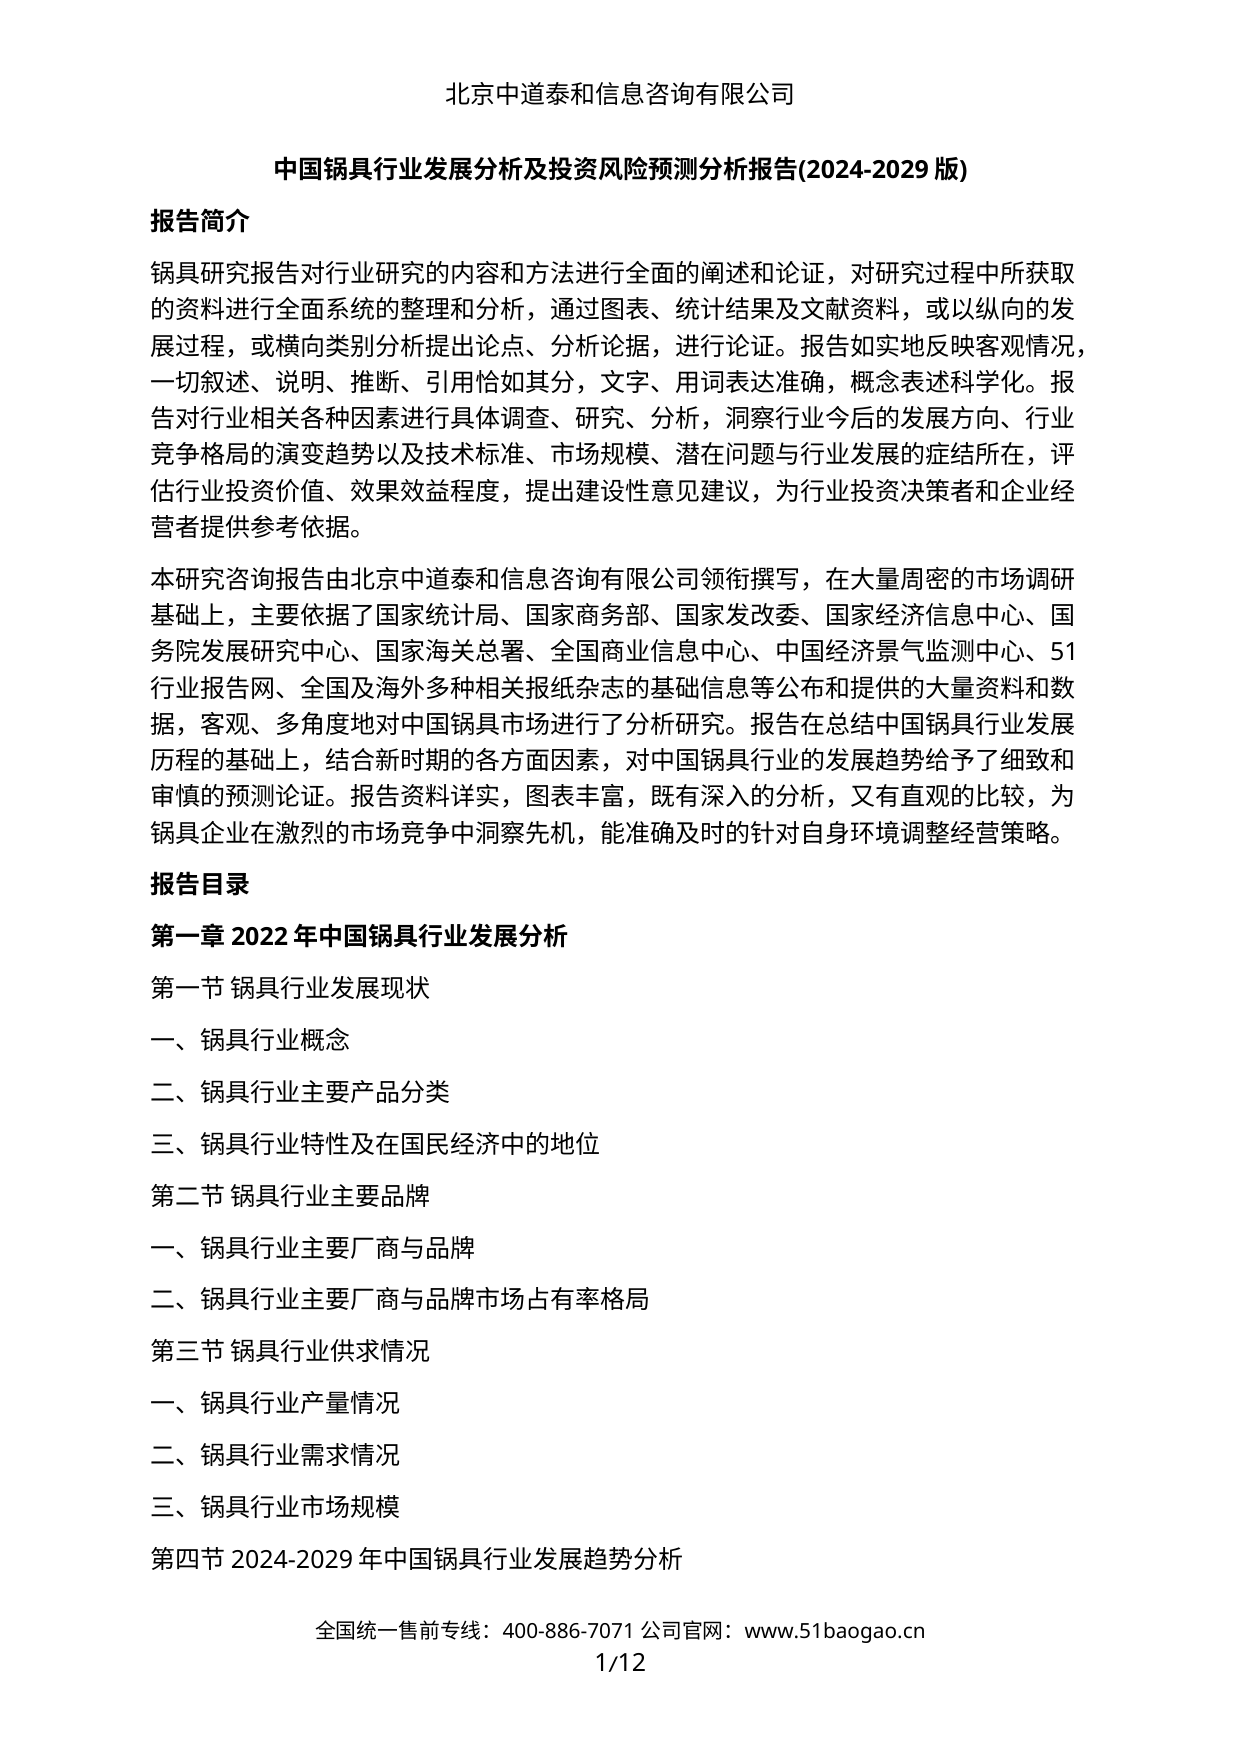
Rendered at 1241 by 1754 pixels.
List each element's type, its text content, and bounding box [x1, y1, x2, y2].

text 第一章 2022年中国锅具行业发展分析 [150, 917, 1090, 953]
text 第一节 锅具行业发展现状 [150, 969, 1090, 1005]
text 三、锅具行业特性及在国民经济中的地位 [150, 1124, 1090, 1161]
text 一、锅具行业产量情况 [150, 1384, 1090, 1420]
text 报告简介 [150, 202, 1090, 238]
text 中国锅具行业发展分析及投资风险预测分析报告(2024-2029版) [150, 150, 1090, 186]
text 三、锅具行业市场规模 [150, 1487, 1090, 1524]
text 第二节 锅具行业主要品牌 [150, 1176, 1090, 1212]
text 锅具研究报告对行业研究的内容和方法进行全面的阐述和论证，对研究过程中所获取的资料进行全面系统的整理和分析，通过图表、统计结果及文献资料，或以纵向的发展过程，或横向类别分析提出论点、分析论据，进行论证。报告如实地反映客观情况，一切叙述、说明、推断、引用恰如其分，文字、用词表达准确，概念表述科学化。报告对行业相关各种因素进行具体调查、研究、分析，洞察行业今后的发展方向、行业竞争格局的演变趋势以及技术标准、市场规模、潜在问题与行业发展的症结所在，评估行业投资价值、效果效益程度，提出建设性意见建议，为行业投资决策者和企业经营者提供参考依据。 [150, 254, 1090, 544]
text 第三节 锅具行业供求情况 [150, 1332, 1090, 1368]
text 一、锅具行业主要厂商与品牌 [150, 1228, 1090, 1264]
text 第四节 2024-2029年中国锅具行业发展趋势分析 [150, 1539, 1090, 1576]
text 本研究咨询报告由北京中道泰和信息咨询有限公司领衔撰写，在大量周密的市场调研基础上，主要依据了国家统计局、国家商务部、国家发改委、国家经济信息中心、国务院发展研究中心、国家海关总署、全国商业信息中心、中国经济景气监测中心、51行业报告网、全国及海外多种相关报纸杂志的基础信息等公布和提供的大量资料和数据，客观、多角度地对中国锅具市场进行了分析研究。报告在总结中国锅具行业发展历程的基础上，结合新时期的各方面因素，对中国锅具行业的发展趋势给予了细致和审慎的预测论证。报告资料详实，图表丰富，既有深入的分析，又有直观的比较，为锅具企业在激烈的市场竞争中洞察先机，能准确及时的针对自身环境调整经营策略。 [150, 559, 1090, 849]
text 一、锅具行业概念 [150, 1021, 1090, 1057]
text 二、锅具行业主要产品分类 [150, 1072, 1090, 1109]
text 二、锅具行业需求情况 [150, 1436, 1090, 1472]
text 报告目录 [150, 865, 1090, 901]
text 二、锅具行业主要厂商与品牌市场占有率格局 [150, 1280, 1090, 1316]
